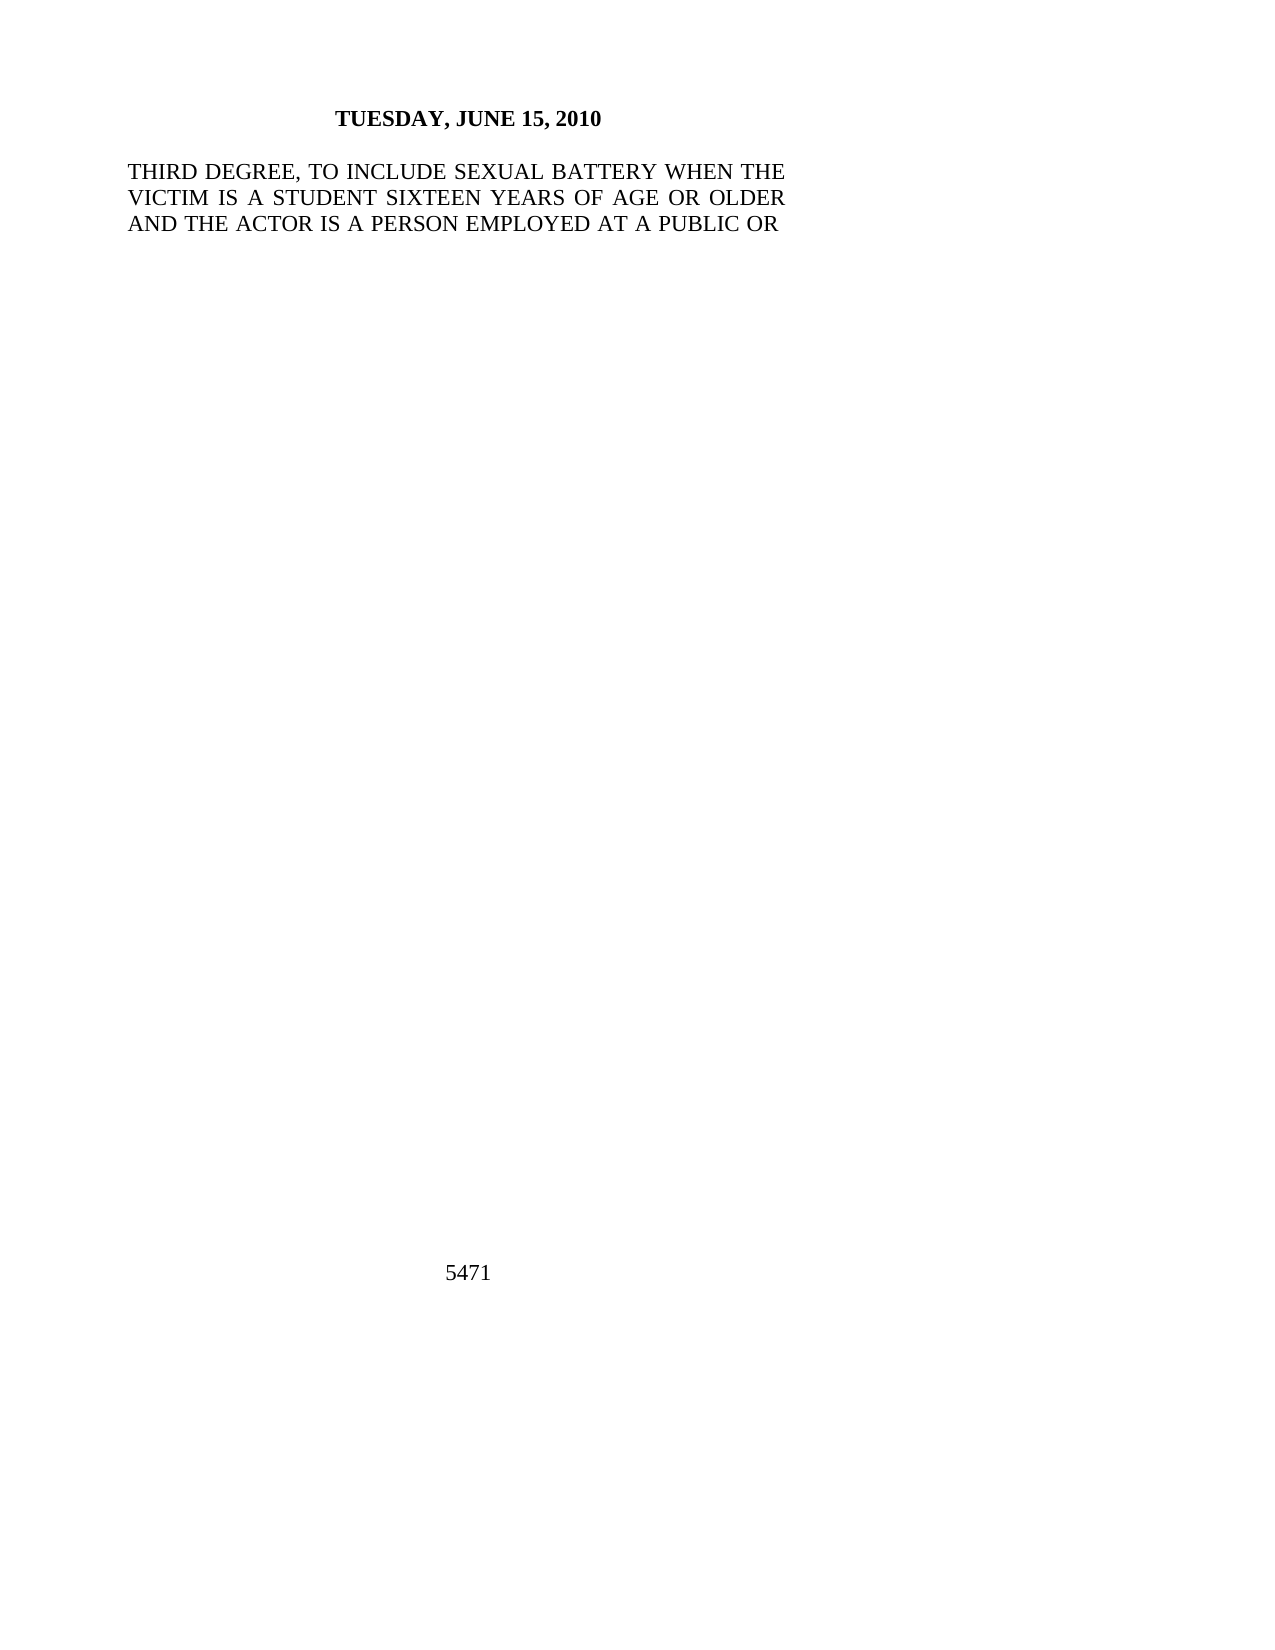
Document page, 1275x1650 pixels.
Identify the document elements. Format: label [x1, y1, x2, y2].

text [127, 158, 786, 263]
